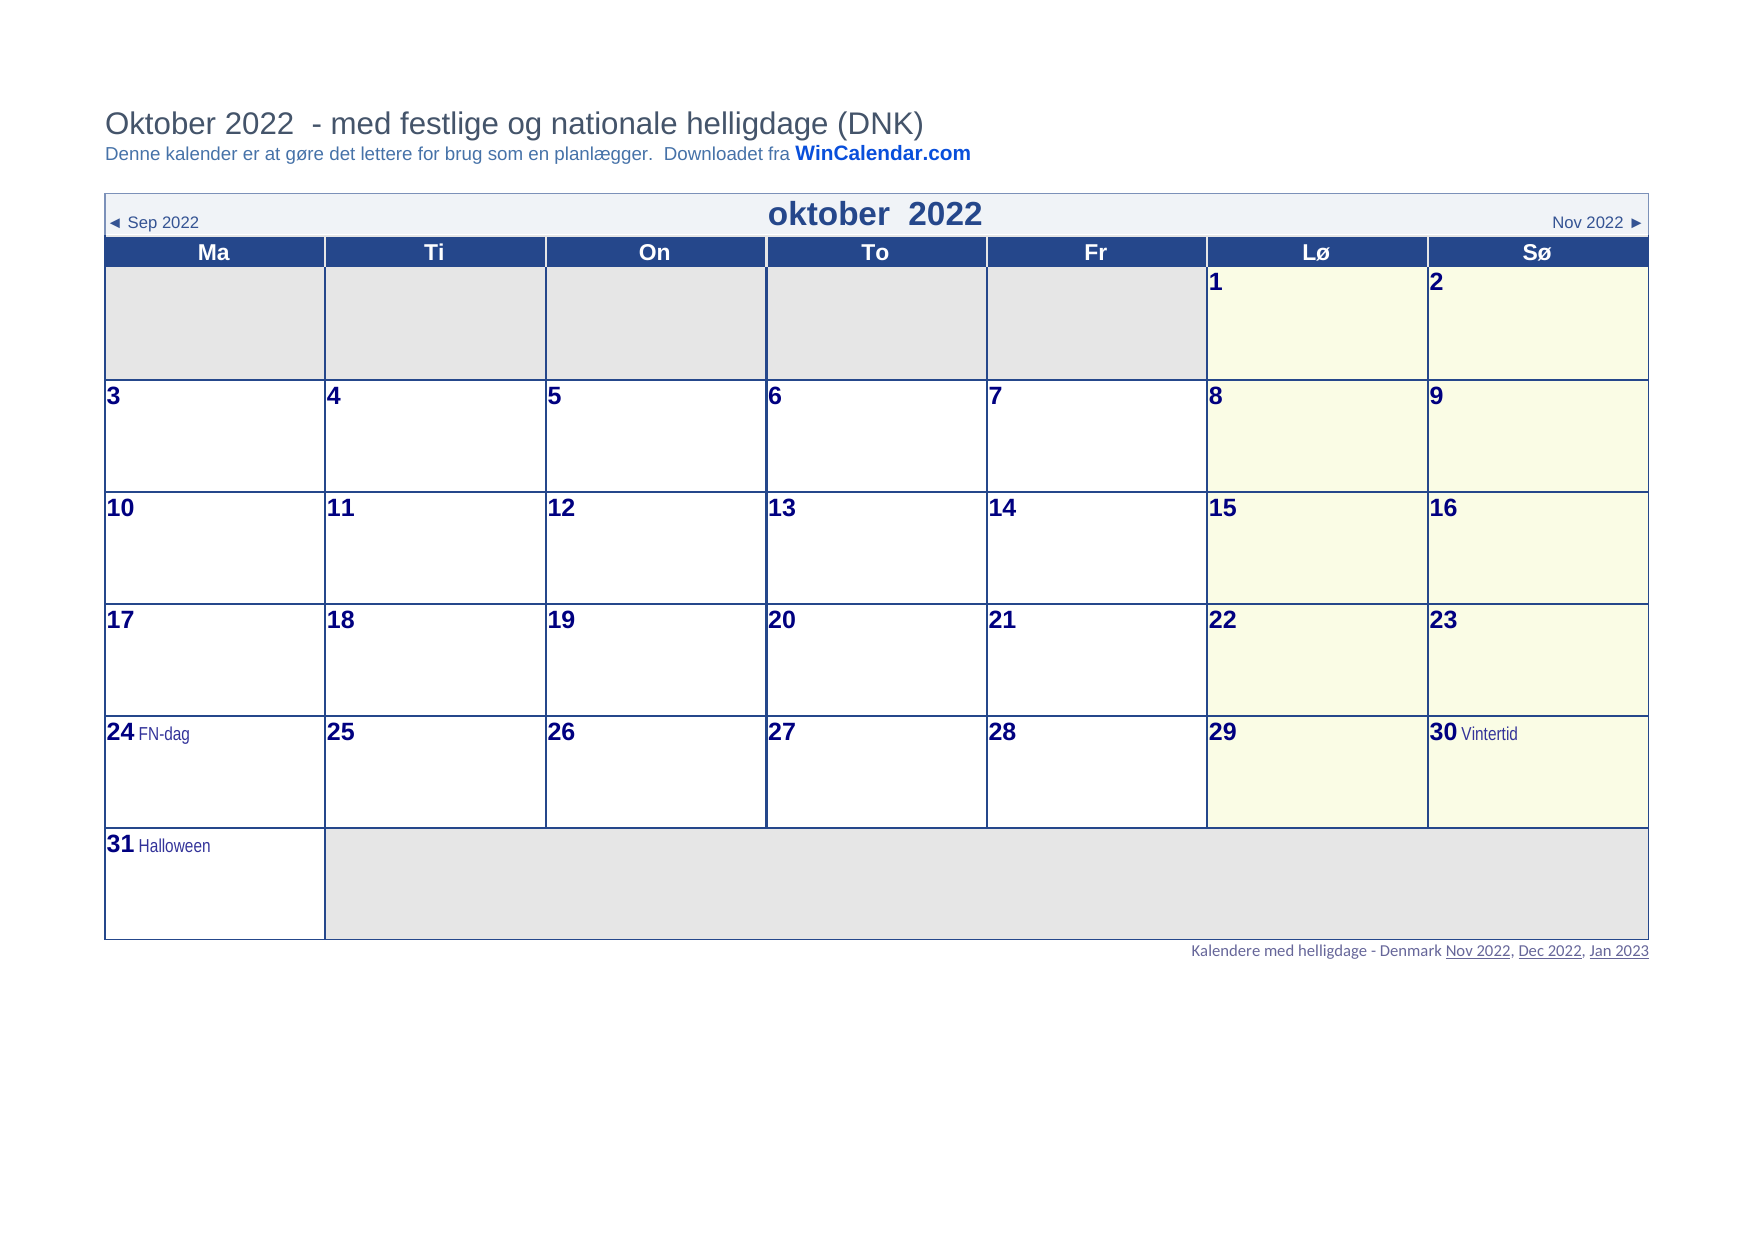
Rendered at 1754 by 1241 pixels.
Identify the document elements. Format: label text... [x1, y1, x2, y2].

table_cell 27 [768, 717, 986, 827]
table_cell 4 [326, 381, 545, 491]
table_cell [326, 267, 545, 379]
table_cell Sø [1429, 237, 1648, 267]
table_cell [768, 267, 986, 379]
table_cell 14 [988, 493, 1206, 603]
table_cell Lø [1208, 237, 1427, 267]
table_cell 29 [1208, 717, 1427, 827]
table_cell [106, 267, 324, 379]
table_cell 11 [326, 493, 545, 603]
table_cell 18 [326, 605, 545, 715]
table_cell 31 Halloween [106, 829, 324, 939]
table_cell 21 [988, 605, 1206, 715]
table_cell Ma [106, 237, 324, 267]
table_cell 5 [547, 381, 765, 491]
table_cell 15 [1208, 493, 1427, 603]
table_cell [988, 267, 1206, 379]
table_cell 13 [768, 493, 986, 603]
table_cell Ti [326, 237, 545, 267]
table_cell To [768, 237, 986, 267]
text Kalendere med helligdage - Denmark Nov 2022, Dec 2022, Jan 2023 [105, 940, 1649, 960]
table_cell 3 [106, 381, 324, 491]
table_cell 2 [1429, 267, 1648, 379]
table_cell 17 [106, 605, 324, 715]
table_cell 24 FN-dag [106, 717, 324, 827]
table_header oktober 2022 [325, 194, 1428, 234]
table_cell 26 [547, 717, 765, 827]
table_cell 7 [988, 381, 1206, 491]
table_cell 22 [1208, 605, 1427, 715]
table_cell 1 [1208, 267, 1427, 379]
table_cell 6 [768, 381, 986, 491]
table_cell Fr [988, 237, 1206, 267]
table_cell [326, 829, 1648, 939]
table_header Nov 2022 ► [1428, 194, 1648, 234]
table_cell 20 [768, 605, 986, 715]
table_cell [547, 267, 765, 379]
table_cell 9 [1429, 381, 1648, 491]
table_cell 12 [547, 493, 765, 603]
table_cell 25 [326, 717, 545, 827]
table_cell 16 [1429, 493, 1648, 603]
table_cell 30 Vintertid [1429, 717, 1648, 827]
table_cell On [547, 237, 765, 267]
table_cell 23 [1429, 605, 1648, 715]
table_cell 28 [988, 717, 1206, 827]
table_header ◄ Sep 2022 [106, 194, 325, 234]
table_cell 19 [547, 605, 765, 715]
table_cell 8 [1208, 381, 1427, 491]
table_cell 10 [106, 493, 324, 603]
text Oktober 2022 - med festlige og nationale helligdage (DNK) Denne kalender er at gøre det lettere for brug som en planlægger. Downloadet fra WinCalendar.com [105, 105, 1649, 193]
